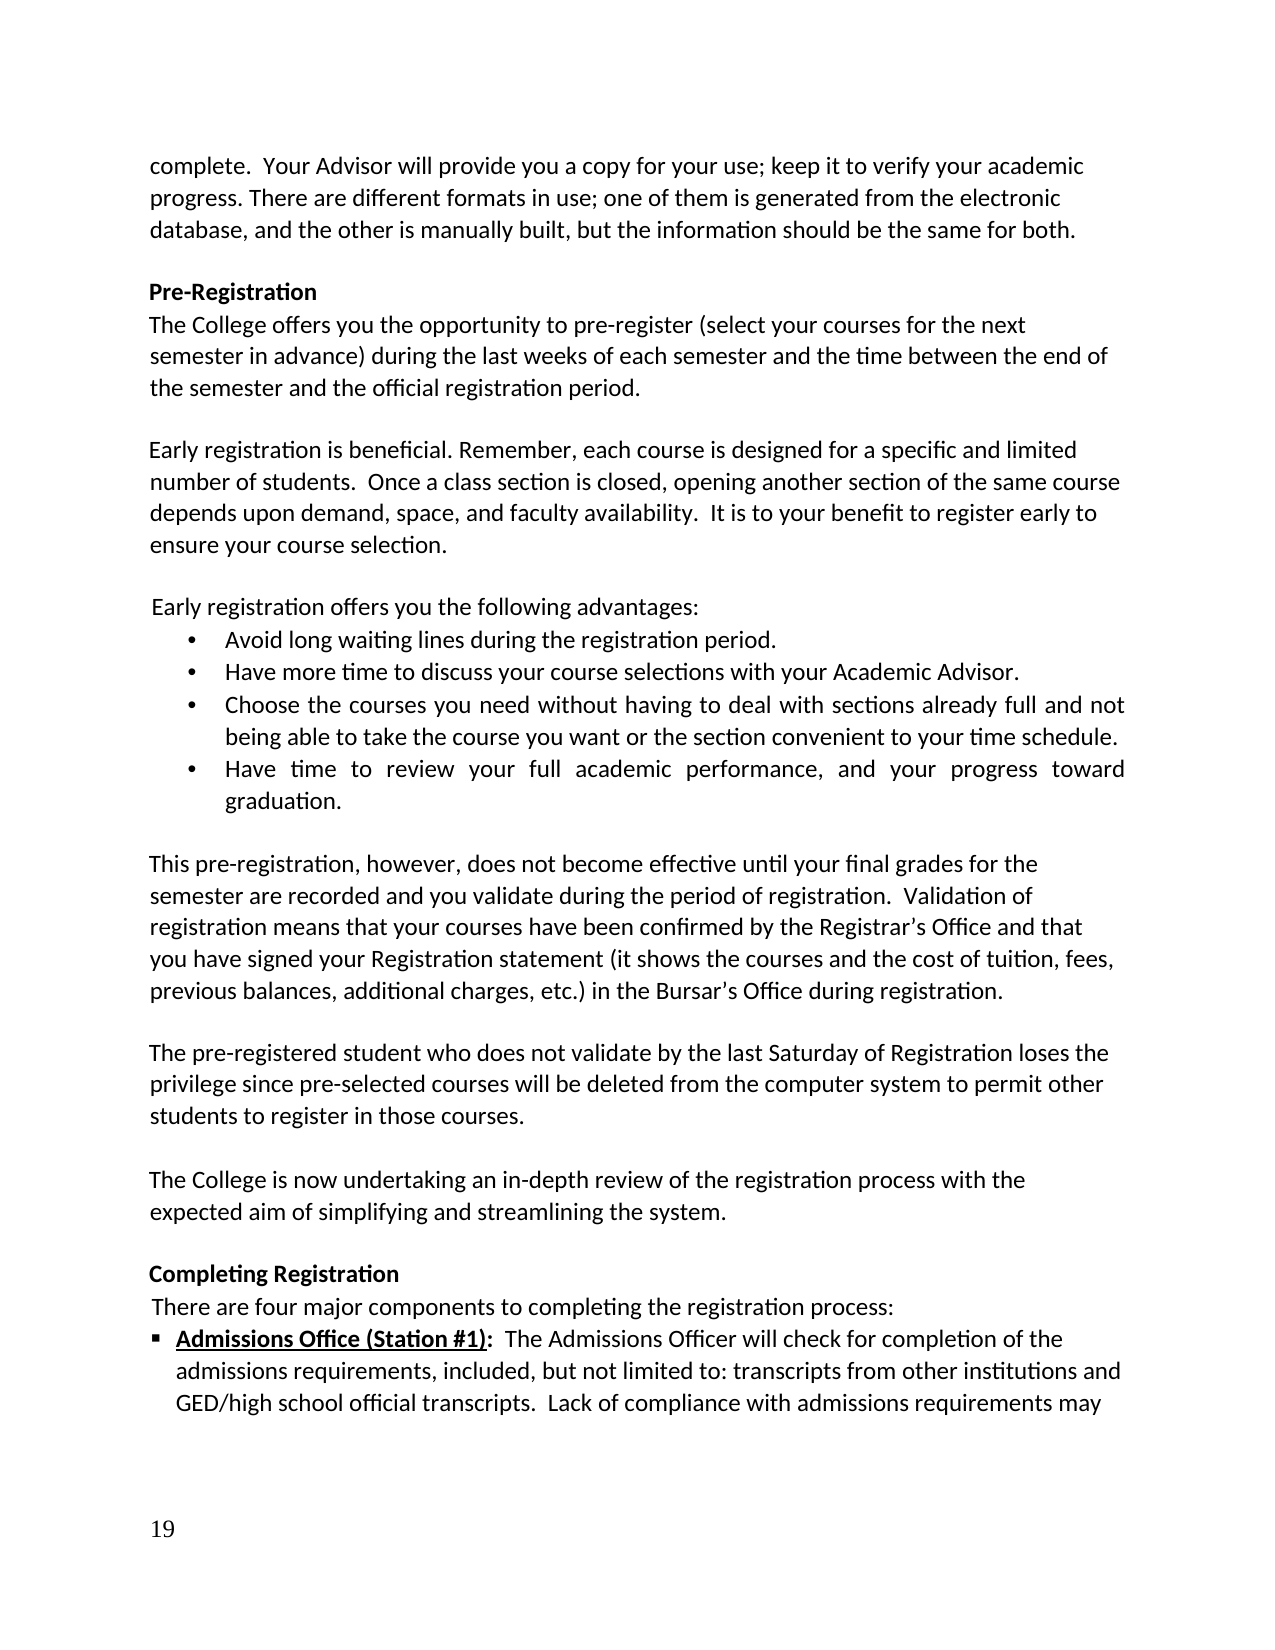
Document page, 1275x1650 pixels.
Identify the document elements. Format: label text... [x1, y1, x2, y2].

list Have more time to discuss your course selections with your Academic Advisor. [187, 656, 1126, 687]
text The pre-registered student who does not validate by the last Saturday of Registration loses the privilege since pre-selected courses will be deleted from the computer system to permit other students to register in those courses. [148, 1037, 1124, 1131]
text This pre-registration, however, does not become effective until your final grades for the semester are recorded and you validate during the period of registration. Validation of registration means that your courses have been confirmed by the Registrar’s Office and that you have signed your Registration statement (it shows the courses and the cost of tuition, fees, previous balances, additional charges, etc.) in the Bursar’s Office during registration. [148, 848, 1124, 1005]
text Early registration offers you the following advantages: [151, 591, 1126, 622]
subtitle Pre-Registration [149, 276, 1128, 307]
subtitle Completing Registration [149, 1258, 1128, 1289]
list Avoid long waiting lines during the registration period. [187, 624, 1126, 654]
text The College offers you the opportunity to pre-register (select your courses for the next semester in advance) during the last weeks of each semester and the time between the end of the semester and the official registration period. [148, 309, 1124, 403]
text The College is now undertaking an in-depth review of the registration process with the expected aim of simplifying and streamlining the system. [148, 1164, 1124, 1226]
list Have time to review your full academic performance, and your progress toward graduation. [187, 753, 1126, 816]
text There are four major components to completing the registration process: [151, 1291, 1126, 1321]
list Choose the courses you need without having to deal with sections already full and not being able to take the course you want or the section convenient to your time schedule. [187, 689, 1126, 751]
text Early registration is beneficial. Remember, each course is designed for a specific and limited number of students. Once a class section is closed, opening another section of the same course depends upon demand, space, and faculty availability. It is to your benefit to register early to ensure your course selection. [148, 434, 1124, 560]
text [148, 151, 1124, 244]
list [150, 1323, 1124, 1417]
